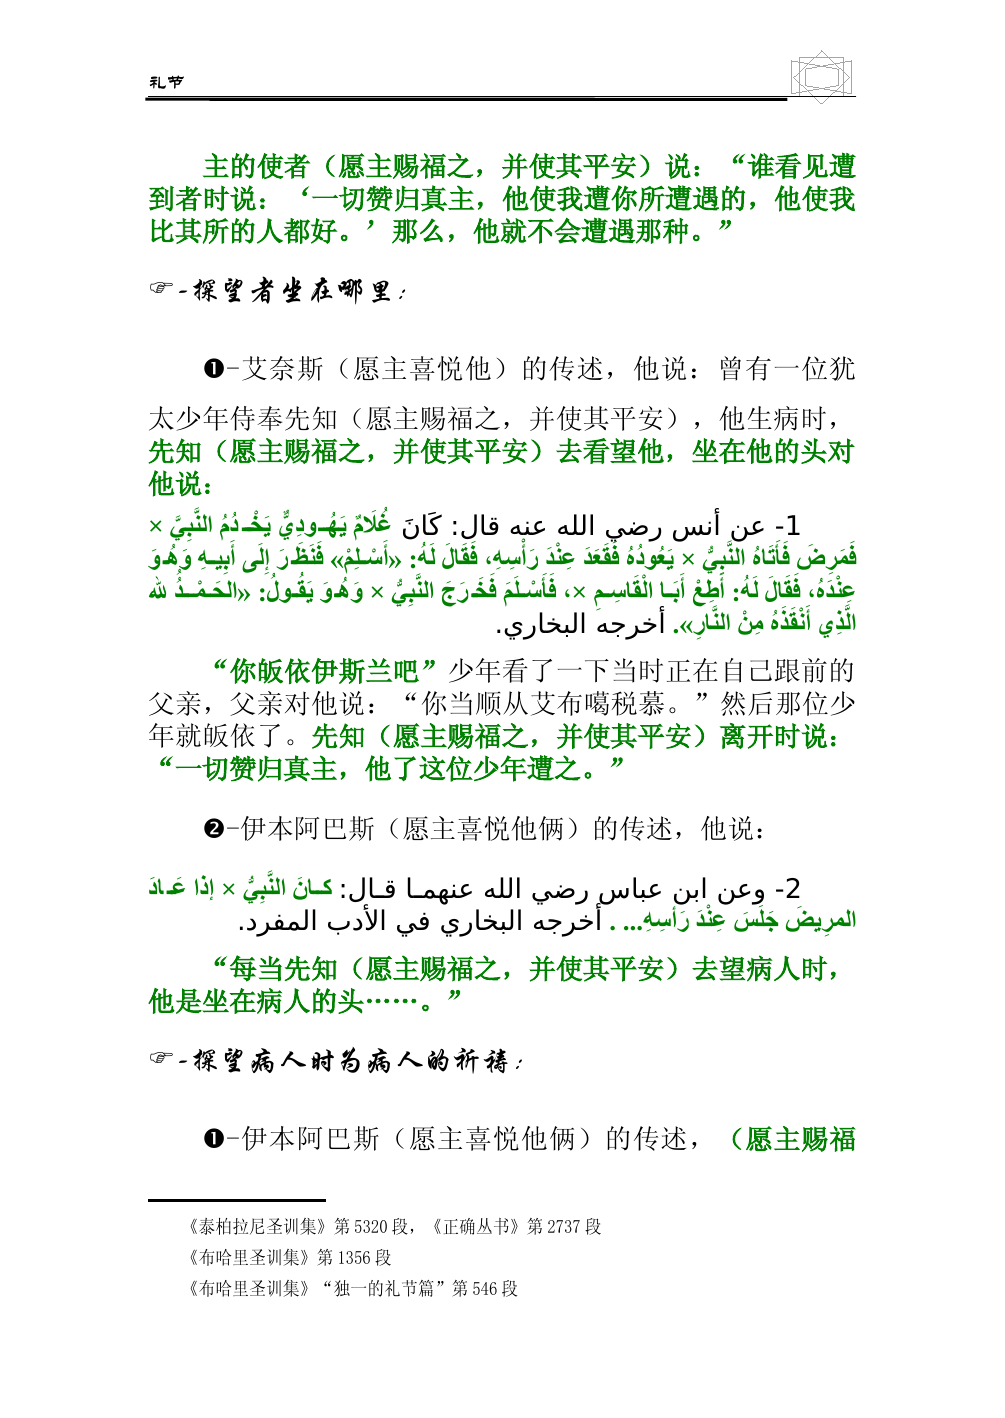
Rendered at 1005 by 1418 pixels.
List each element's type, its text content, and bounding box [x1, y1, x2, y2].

text “你皈依伊斯兰吧!”少年看了一下当时正在自己跟前的父亲，父亲对他说：“你当顺从艾布噶税慕。”然后那位少年就皈依了。先知（愿主赐福之，并使其平安）离开时说：“一切赞颂全归真主，他拯救了这位少年免遭火狱之灾。” [148, 653, 856, 783]
text “每当先知（愿主赐福之，并使其平安）去探望病人时，他总是坐在病人的头边……。” [148, 950, 856, 1015]
text -艾奈斯（愿主喜悦他）的传述，他说：曾有一位犹太少年侍奉先知（愿主赐福之，并使其平安），他生病时，先知（愿主赐福之，并使其平安）去看望他，坐在他的头边对他说： [148, 335, 856, 498]
text -探望病人时为病人的祈祷： [148, 1028, 856, 1093]
text -伊本阿巴斯（愿主喜悦他俩）的传述，他说： [148, 795, 856, 860]
text 2- وعن ابن عباس رضي الله عنهما قال: كانَ النَّبِيُّ × إذا عَادَ المرِيضَ جَلَسَ عِنْدَ رَأسِهِ... . أخرجه البخاري في الأدب المفرد. [148, 873, 856, 938]
text 1- عن أنس رضي الله عنه قال: كَانَ غُلَامٌ يَهُودِيٌّ يَخْدُمُ النَّبِيَّ × فَمَرِضَ فَأَتَاهُ النَّبِيُّ × يَعُودُهُ فَقَعَدَ عِنْدَ رَأْسِهِ، فَقَالَ لَهُ: «أَسْلِمْ» فَنَظَرَ إِلَى أَبِيهِ وَهُوَ عِنْدَهُ، فَقَالَ لَهُ: أَطِعْ أَبَا الْقَاسِمِ ×، فَأَسْلَمَ فَخَرَجَ النَّبِيُّ × وَهُوَ يَقُولُ: «الحَـمْـدُُ لله الَّذِي أَنْقَذَهُ مِنْ النَّارِ». أخرجه البخاري. [148, 510, 856, 640]
text -探望者坐在哪里： [148, 258, 856, 323]
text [148, 1105, 856, 1170]
text 主的使者（愿主赐福之，并使其平安）说：“谁看见遭到患难者时说：‘一切赞颂全归真主，他使我免遭你所遭遇的灾难，他使我比其所创造的许多人都好。’那么，他就不会遭遇那种灾难。” [148, 148, 856, 245]
